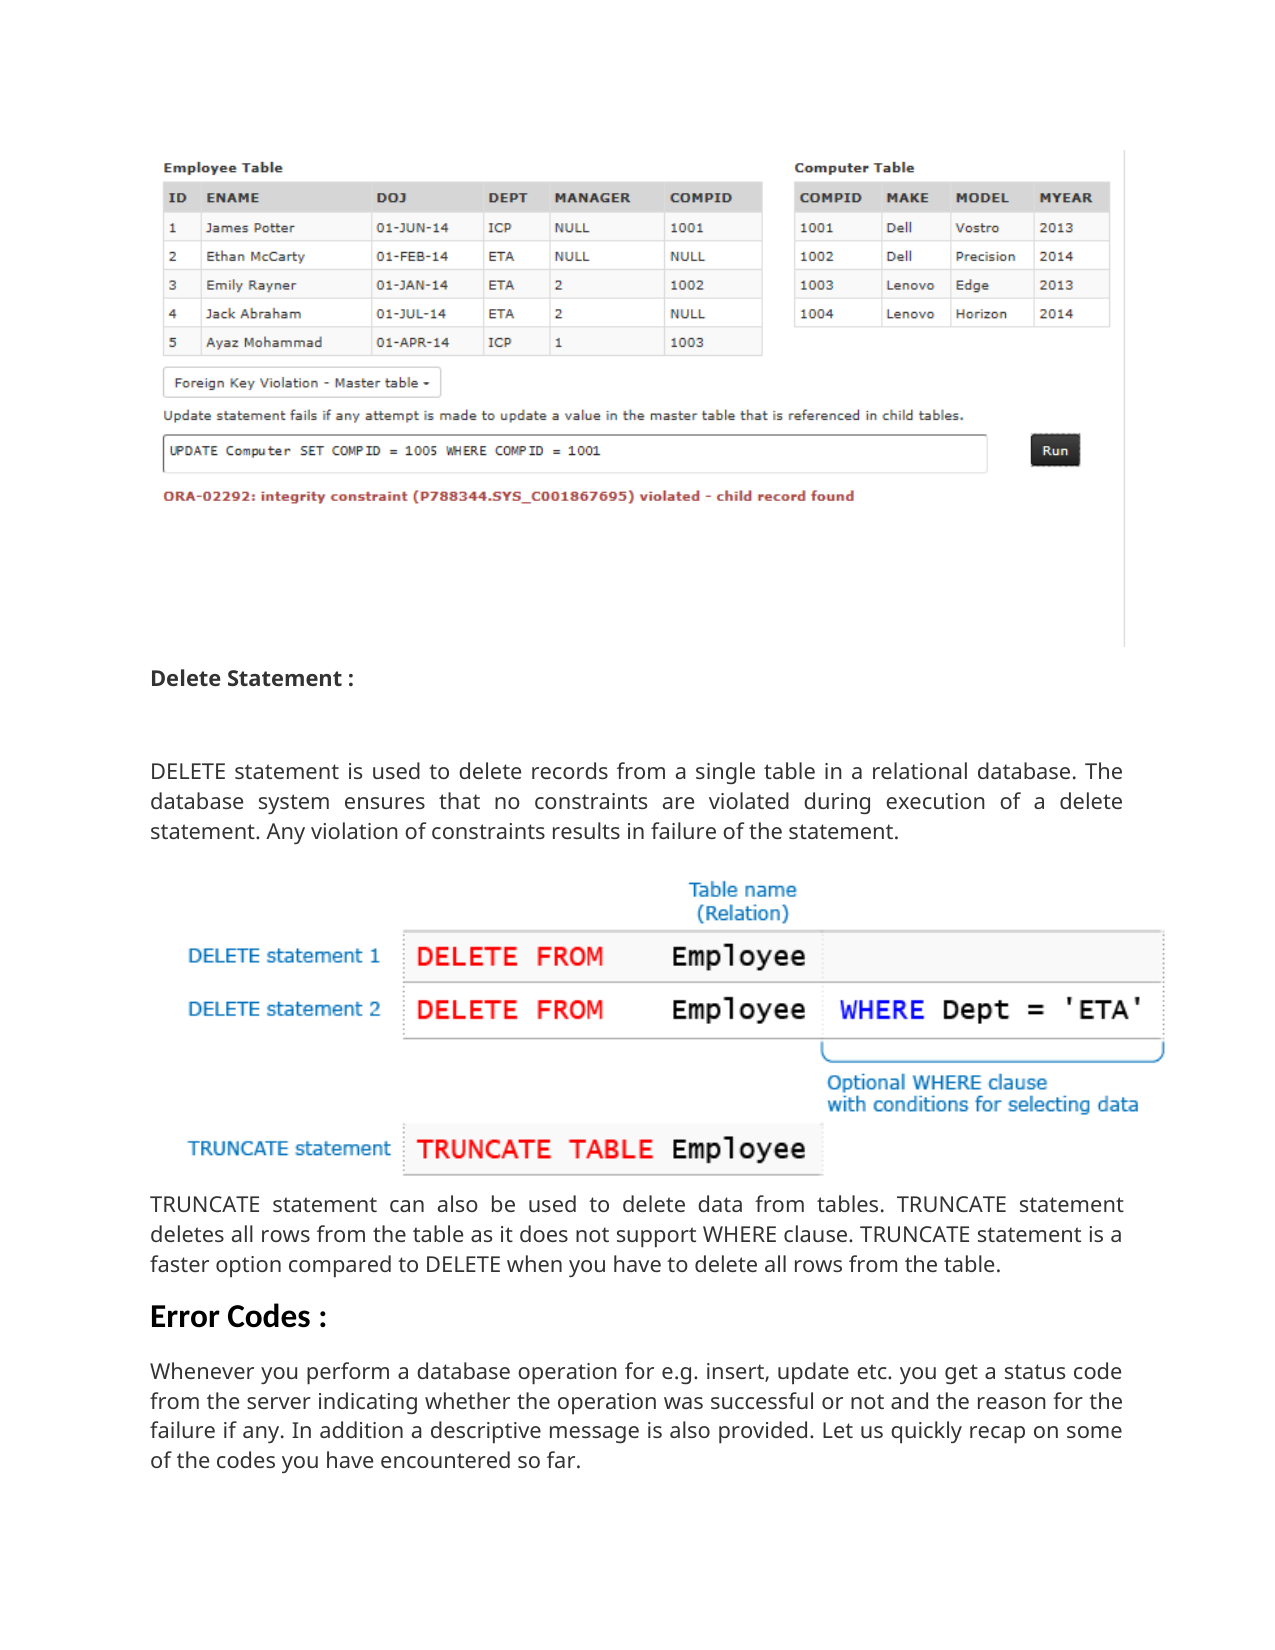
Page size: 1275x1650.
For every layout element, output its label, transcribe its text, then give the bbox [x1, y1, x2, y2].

text Whenever you perform a database operation for e.g. insert, update etc. you get a status code from the server indicating whether the operation was successful or not and the reason for the failure if any. In addition a descriptive message is also provided. Let us quickly recap on some of the codes you have encountered so far. [150, 1356, 1125, 1475]
text Error Codes : [150, 1295, 1125, 1336]
text Delete Statement : [150, 663, 1125, 693]
picture [150, 150, 1125, 647]
text DELETE statement is used to delete records from a single table in a relational database. The database system ensures that no constraints are violated during execution of a delete statement. Any violation of constraints results in failure of the statement. [150, 756, 1125, 846]
picture [150, 861, 1210, 1190]
text TRUNCATE statement can also be used to delete data from tables. TRUNCATE statement deletes all rows from the table as it does not support WHERE clause. TRUNCATE statement is a faster option compared to DELETE when you have to delete all rows from the table. [150, 1190, 1125, 1279]
